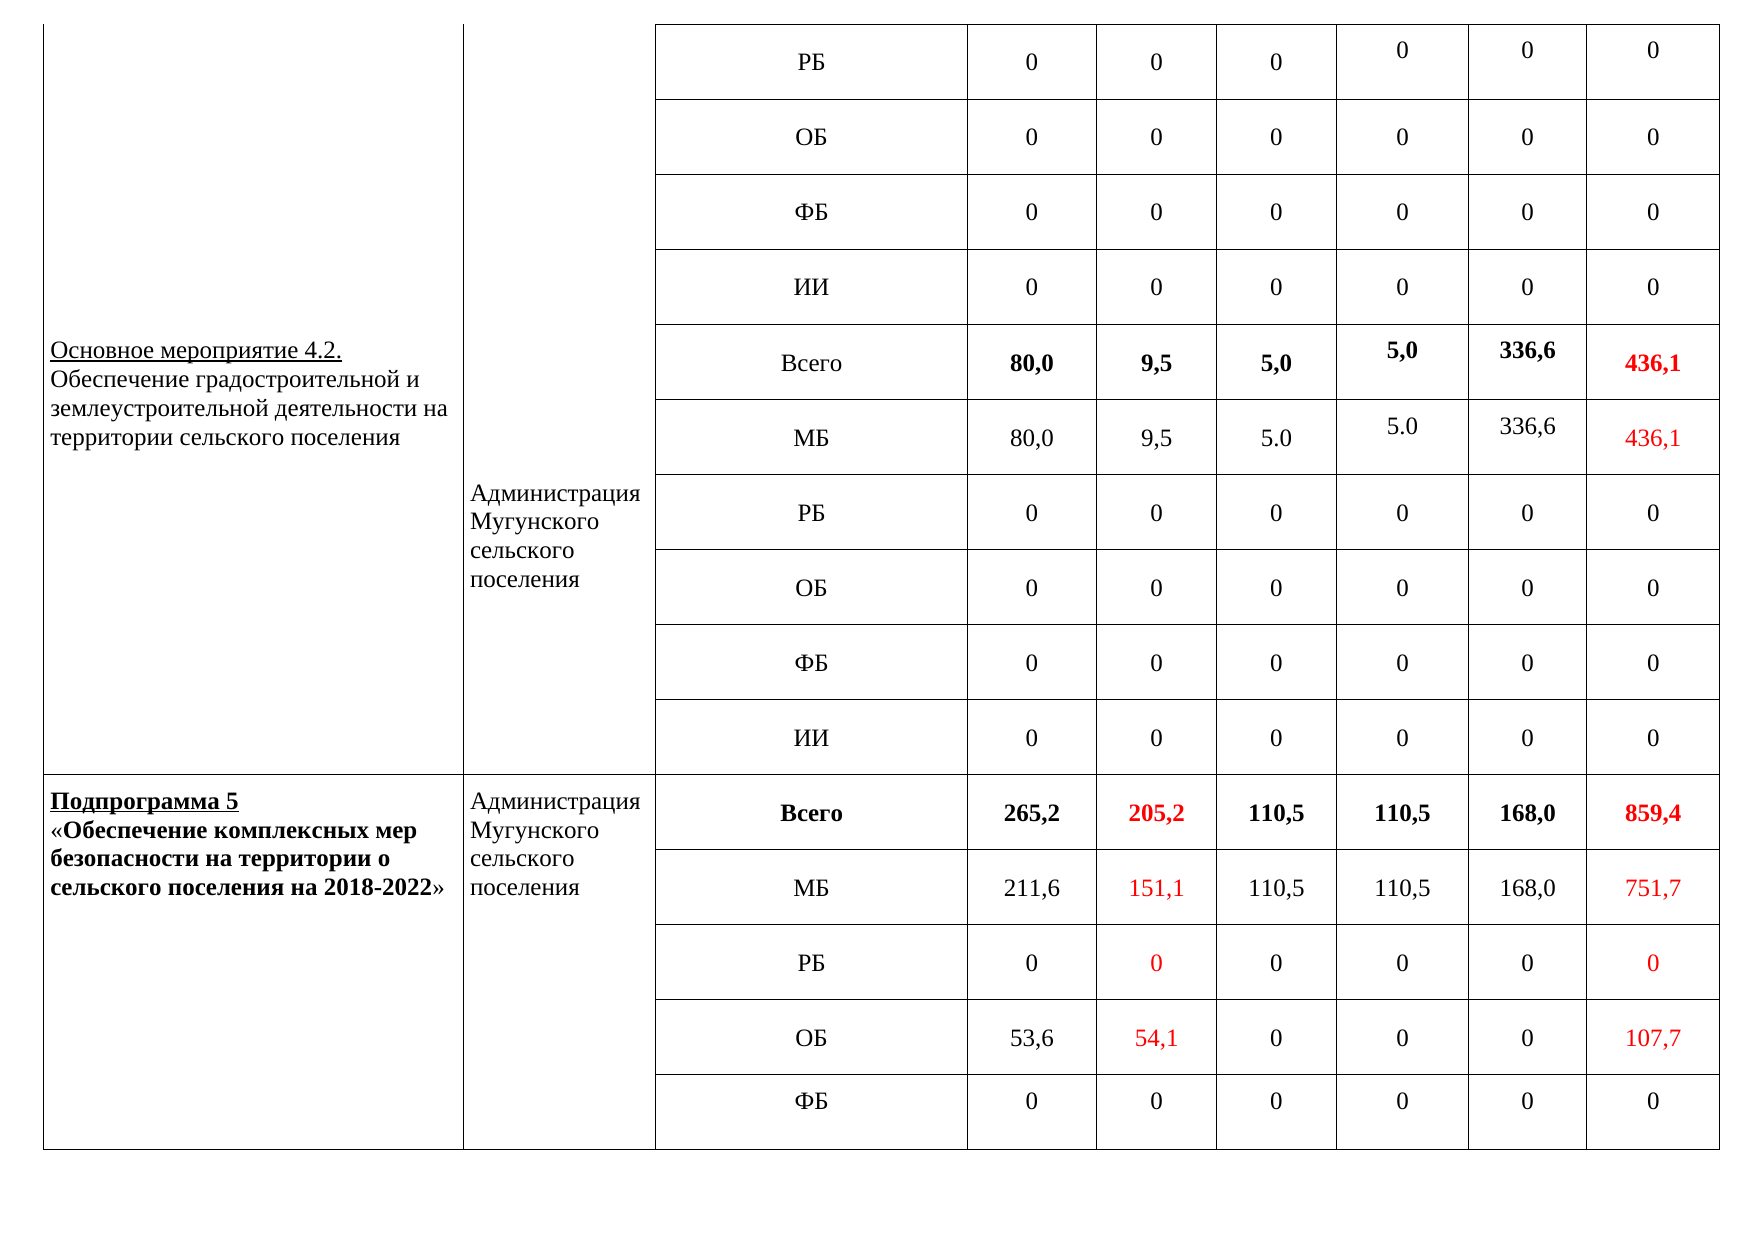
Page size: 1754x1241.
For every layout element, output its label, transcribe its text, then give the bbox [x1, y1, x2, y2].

table_cell 0 [1217, 1000, 1336, 1074]
table_cell РБ [656, 925, 967, 999]
table_cell МБ [656, 850, 967, 924]
table_cell 0 [1587, 175, 1719, 249]
table_cell 0 [1097, 175, 1216, 249]
table_cell 0 [1587, 625, 1719, 699]
table_cell 0 [968, 250, 1096, 324]
table_cell 0 [1469, 625, 1586, 699]
table_cell 0 [968, 1075, 1096, 1149]
table_cell 9,5 [1097, 325, 1216, 399]
table_cell 0 [1587, 925, 1719, 999]
table_cell 0 [1097, 925, 1216, 999]
table_cell 0 [1587, 25, 1719, 99]
table_cell 0 [1469, 700, 1586, 774]
table_cell 436,1 [1587, 325, 1719, 399]
table_cell 168,0 [1469, 850, 1586, 924]
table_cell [464, 324, 655, 774]
table_cell ИИ [656, 700, 967, 774]
table_cell 110,5 [1217, 775, 1336, 849]
table_cell Основное мероприятие 4.2. Обеспечение градостроительной и землеустроительной деятельности на территории сельского поселения [44, 324, 463, 774]
table_cell РБ [656, 475, 967, 549]
table_cell 336,6 [1469, 400, 1586, 474]
table_cell 0 [968, 475, 1096, 549]
table_cell 0 [1337, 1000, 1468, 1074]
table_cell ОБ [656, 100, 967, 174]
table_cell 0 [1469, 25, 1586, 99]
table_cell 0 [1587, 100, 1719, 174]
table_cell ФБ [656, 175, 967, 249]
table_cell 0 [1587, 250, 1719, 324]
table_cell 0 [1337, 25, 1468, 99]
table_cell 0 [1469, 550, 1586, 624]
table_cell 0 [1337, 925, 1468, 999]
table_cell 0 [1337, 550, 1468, 624]
table_cell 0 [1097, 550, 1216, 624]
table_cell 0 [1097, 100, 1216, 174]
table_cell МБ [656, 400, 967, 474]
table_cell 0 [1469, 250, 1586, 324]
table_cell 0 [1097, 700, 1216, 774]
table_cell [464, 775, 655, 1149]
table_cell 110,5 [1217, 850, 1336, 924]
table_cell 0 [1337, 625, 1468, 699]
table_cell 0 [1097, 25, 1216, 99]
table_cell 0 [968, 625, 1096, 699]
table_cell 0 [1217, 175, 1336, 249]
table_cell 0 [968, 100, 1096, 174]
table_cell 0 [1217, 25, 1336, 99]
table_cell 110,5 [1337, 775, 1468, 849]
table_cell Всего [656, 325, 967, 399]
table_cell 0 [1097, 1075, 1216, 1149]
table_cell 0 [1337, 100, 1468, 174]
table_cell 110,5 [1337, 850, 1468, 924]
table_cell 0 [968, 175, 1096, 249]
table_cell 751,7 [1587, 850, 1719, 924]
table_cell 0 [968, 700, 1096, 774]
table_cell 436,1 [1587, 400, 1719, 474]
table_cell 0 [1337, 475, 1468, 549]
table_cell 211,6 [968, 850, 1096, 924]
table_cell Всего [656, 775, 967, 849]
table_cell 0 [1217, 1075, 1336, 1149]
table_cell ФБ [656, 625, 967, 699]
table_cell 54,1 [1097, 1000, 1216, 1074]
table_cell Подпрограмма 5 «Обеспечение комплексных мер безопасности на территории о сельского поселения на 2018-2022» [44, 775, 463, 1149]
table_cell 0 [1587, 1075, 1719, 1149]
table_cell 0 [1217, 925, 1336, 999]
table_cell 151,1 [1097, 850, 1216, 924]
table_cell 0 [1217, 550, 1336, 624]
table_cell 80,0 [968, 400, 1096, 474]
table_cell РБ [656, 25, 967, 99]
table_cell 53,6 [968, 1000, 1096, 1074]
table_cell 0 [968, 925, 1096, 999]
table_cell 0 [1217, 625, 1336, 699]
table_cell 0 [1469, 475, 1586, 549]
table_cell ОБ [656, 550, 967, 624]
table_cell 265,2 [968, 775, 1096, 849]
table_cell 0 [1097, 250, 1216, 324]
table_cell 0 [1217, 475, 1336, 549]
table_cell 205,2 [1097, 775, 1216, 849]
table_cell 0 [1469, 1000, 1586, 1074]
table_cell 0 [1337, 700, 1468, 774]
table_cell 0 [1217, 100, 1336, 174]
table_cell 168,0 [1469, 775, 1586, 849]
table_cell 336,6 [1469, 325, 1586, 399]
table_cell 0 [1217, 700, 1336, 774]
table_cell 859,4 [1587, 775, 1719, 849]
table_cell 0 [1469, 925, 1586, 999]
table_cell 0 [968, 550, 1096, 624]
table_cell 0 [1587, 700, 1719, 774]
table_cell 0 [1337, 175, 1468, 249]
table_cell 80,0 [968, 325, 1096, 399]
table_cell 107,7 [1587, 1000, 1719, 1074]
table_cell 5,0 [1337, 325, 1468, 399]
table_cell 5.0 [1217, 400, 1336, 474]
table_cell 0 [1587, 550, 1719, 624]
table_cell 0 [1469, 175, 1586, 249]
table_cell 0 [1469, 100, 1586, 174]
table_cell 0 [1217, 250, 1336, 324]
table_cell 0 [968, 25, 1096, 99]
table_cell 0 [1097, 625, 1216, 699]
table_cell ИИ [656, 250, 967, 324]
table_cell 0 [1469, 1075, 1586, 1149]
table_cell 5,0 [1217, 325, 1336, 399]
table_cell 0 [1587, 475, 1719, 549]
table_cell 0 [1337, 1075, 1468, 1149]
table_cell ФБ [656, 1075, 967, 1149]
table_cell 5.0 [1337, 400, 1468, 474]
table_cell 0 [1337, 250, 1468, 324]
table_cell ОБ [656, 1000, 967, 1074]
table_cell 0 [1097, 475, 1216, 549]
table_cell 9,5 [1097, 400, 1216, 474]
